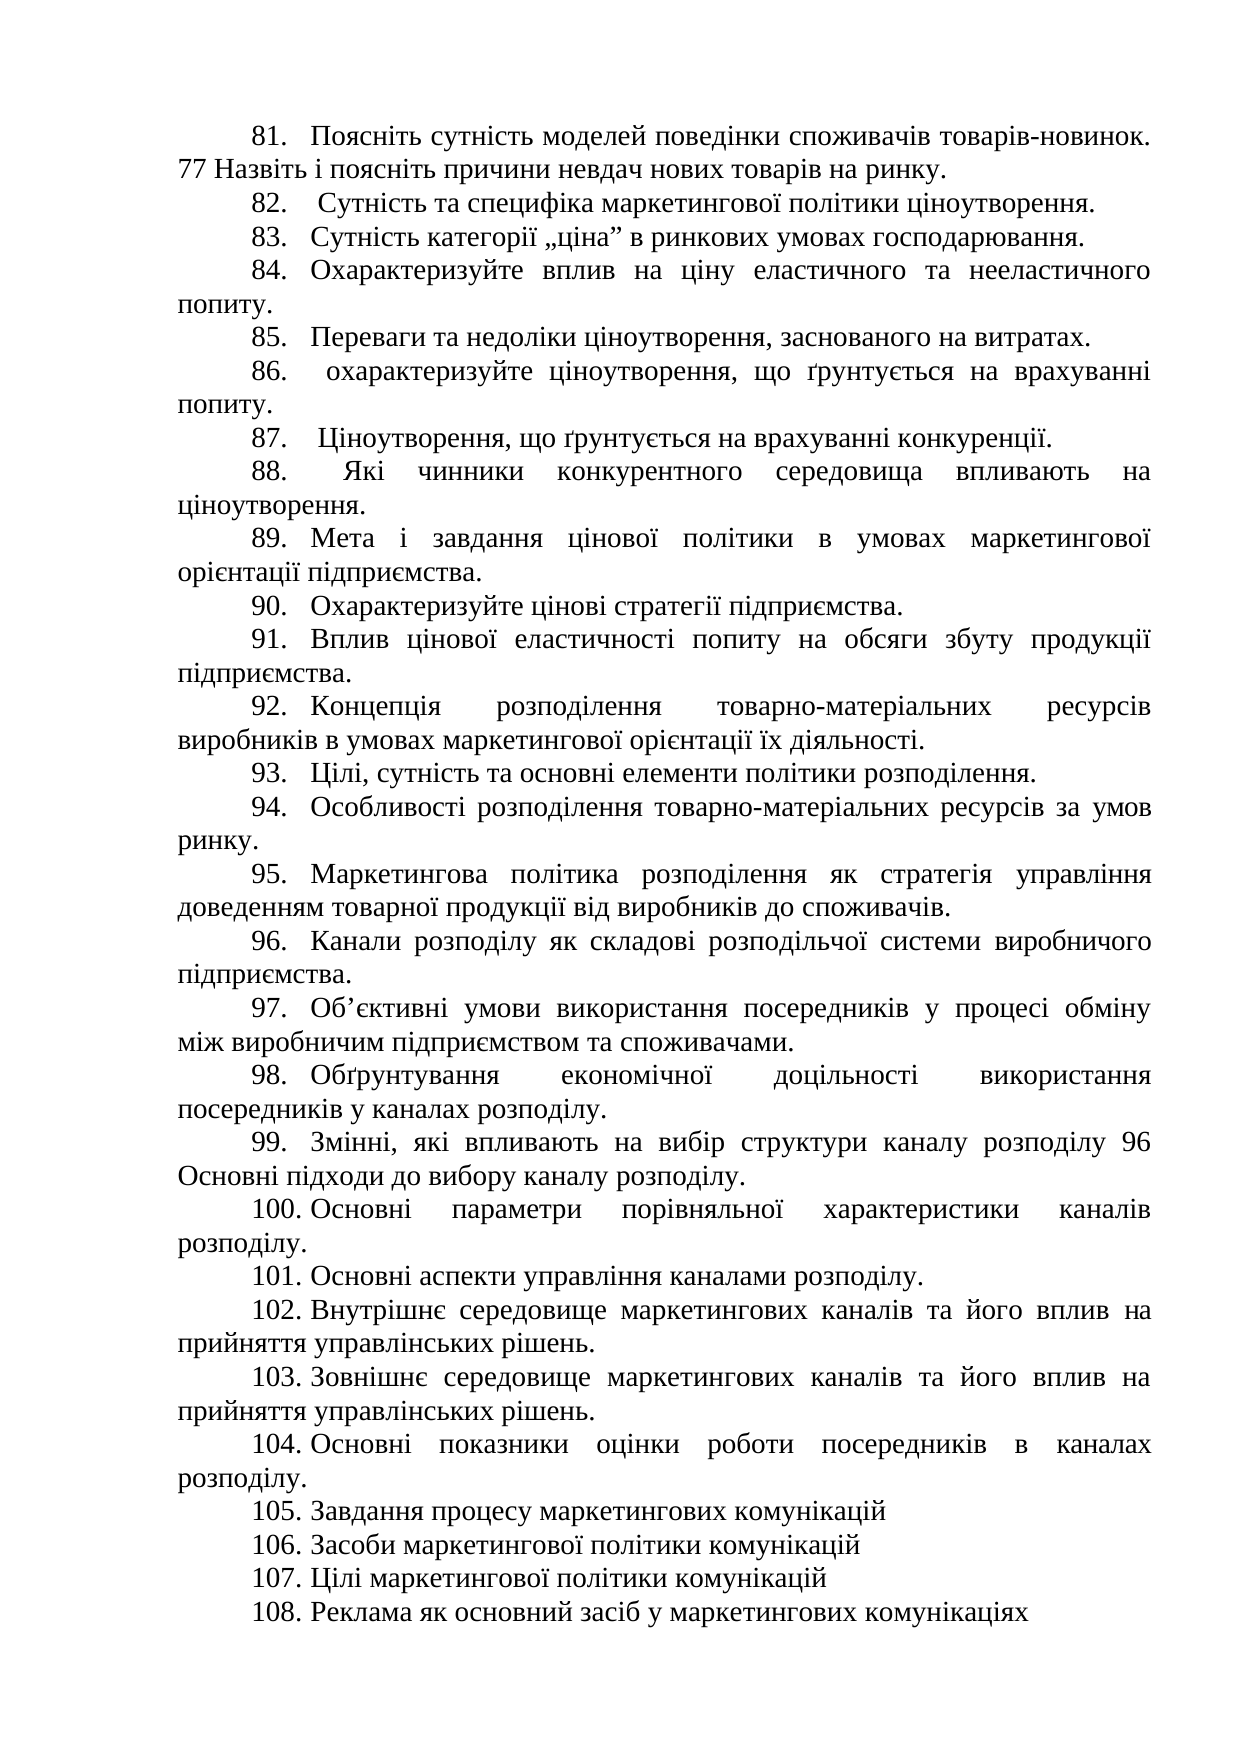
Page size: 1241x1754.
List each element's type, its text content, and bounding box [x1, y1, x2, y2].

list Які чинники конкурентного середовища впливають на ціноутворення. [177, 453, 1152, 521]
list Вплив цінової еластичності попиту на обсяги збуту продукції підприємства. [177, 621, 1152, 688]
list Засоби маркетингової політики комунікацій [177, 1527, 1152, 1560]
list Переваги та недоліки ціноутворення, заснованого на витратах. [177, 319, 1152, 353]
list Обґрунтування економічної доцільності використання посередників у каналах розподілу. [177, 1057, 1152, 1124]
list Реклама як основний засіб у маркетингових комунікаціях [177, 1594, 1152, 1627]
list Цілі, сутність та основні елементи політики розподілення. [177, 755, 1152, 789]
list Особливості розподілення товарно-матеріальних ресурсів за умов ринку. [177, 789, 1152, 856]
list Зовнішнє середовище маркетингових каналів та його вплив на прийняття управлінських рішень. [177, 1359, 1152, 1426]
list Завдання процесу маркетингових комунікацій [177, 1493, 1152, 1527]
list Об’єктивні умови використання посередників у процесі обміну між виробничим підприємством та споживачами. [177, 990, 1152, 1057]
list Цілі маркетингової політики комунікацій [177, 1560, 1152, 1594]
list Охарактеризуйте цінові стратегії підприємства. [177, 588, 1152, 621]
list Основні параметри порівняльної характеристики каналів розподілу. [177, 1191, 1152, 1258]
list Концепція розподілення товарно-матеріальних ресурсів виробників в умовах маркетингової орієнтації їх діяльності. [177, 688, 1152, 755]
list Ціноутворення, що ґрунтується на врахуванні конкуренції. [177, 420, 1152, 453]
list Охарактеризуйте вплив на ціну еластичного та нееластичного попиту. [177, 252, 1152, 319]
list Основні аспекти управління каналами розподілу. [177, 1258, 1152, 1292]
list Змінні, які впливають на вибір структури каналу розподілу 96 Основні підходи до вибору каналу розподілу. [177, 1124, 1152, 1191]
list Канали розподілу як складові розподільчої системи виробничого підприємства. [177, 923, 1152, 990]
list Сутність категорії „ціна” в ринкових умовах господарювання. [177, 219, 1152, 252]
list Маркетингова політика розподілення як стратегія управління доведенням товарної продукції від виробників до споживачів. [177, 856, 1152, 923]
list Основні показники оцінки роботи посередників в каналах розподілу. [177, 1426, 1152, 1493]
list Внутрішнє середовище маркетингових каналів та його вплив на прийняття управлінських рішень. [177, 1292, 1152, 1359]
list Сутність та специфіка маркетингової політики ціноутворення. [177, 185, 1152, 219]
list Мета і завдання цінової політики в умовах маркетингової орієнтації підприємства. [177, 521, 1152, 588]
list охарактеризуйте ціноутворення, що ґрунтується на врахуванні попиту. [177, 353, 1152, 420]
list Поясніть сутність моделей поведінки споживачів товарів-новинок. 77 Назвіть і поясніть причини невдач нових товарів на ринку. [177, 118, 1152, 185]
